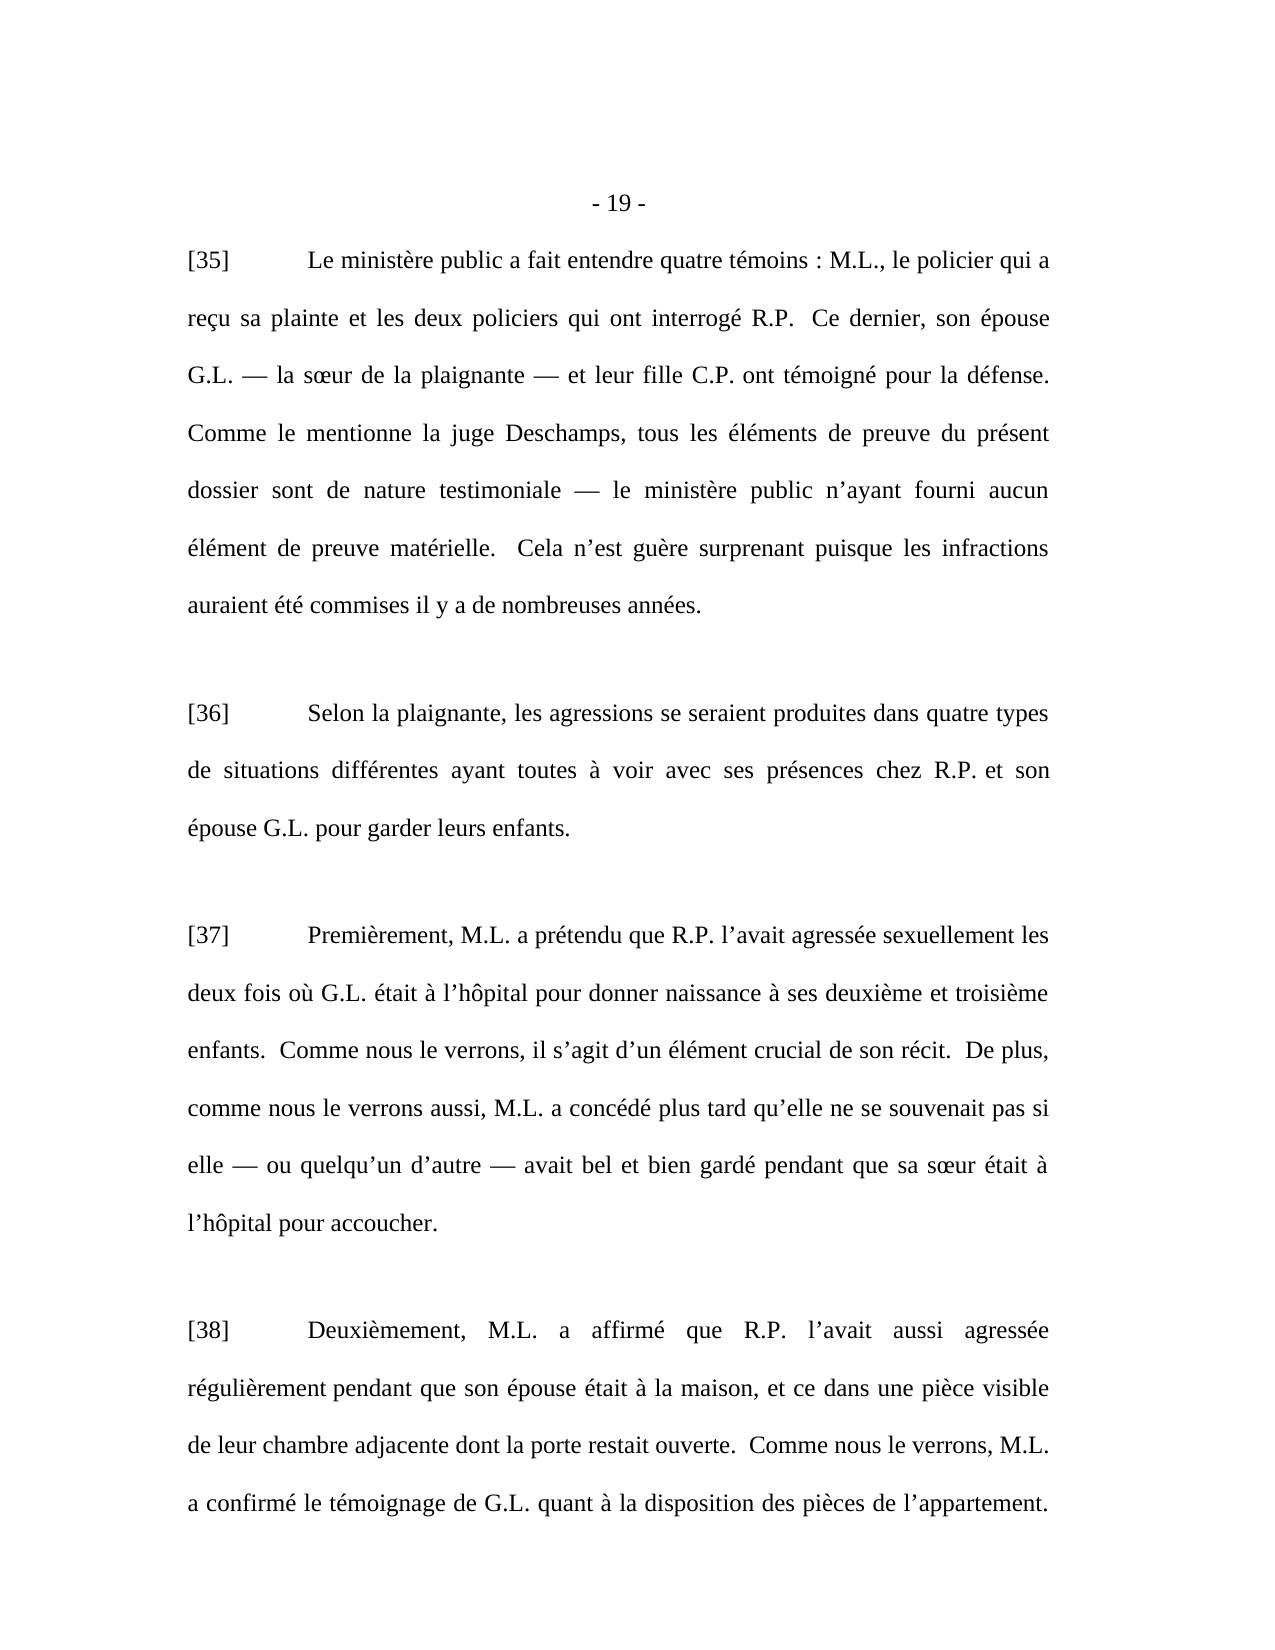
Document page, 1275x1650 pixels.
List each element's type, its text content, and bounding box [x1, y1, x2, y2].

text Selon la plaignante, les agressions se seraient produites dans quatre types de situations différentes ayant toutes à voir avec ses présences chez R.P. et son épouse G.L. pour garder leurs enfants. [187, 698, 1050, 841]
text Premièrement, M.L. a prétendu que R.P. l’avait agressée sexuellement les deux fois où G.L. était à l’hôpital pour donner naissance à ses deuxième et troisième enfants. Comme nous le verrons, il s’agit d’un élément crucial de son récit. De plus, comme nous le verrons aussi, M.L. a concédé plus tard qu’elle ne se souvenait pas si elle — ou quelqu’un d’autre — avait bel et bien gardé pendant que sa sœur était à l’hôpital pour accoucher. [187, 920, 1050, 1236]
text Le ministère public a fait entendre quatre témoins : M.L., le policier qui a reçu sa plainte et les deux policiers qui ont interrogé R.P. Ce dernier, son épouse G.L. — la sœur de la plaignante — et leur fille C.P. ont témoigné pour la défense. Comme le mentionne la juge Deschamps, tous les éléments de preuve du présent dossier sont de nature testimoniale — le ministère public n’ayant fourni aucun élément de preuve matérielle. Cela n’est guère surprenant puisque les infractions auraient été commises il y a de nombreuses années. [187, 245, 1050, 619]
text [187, 1315, 1050, 1516]
